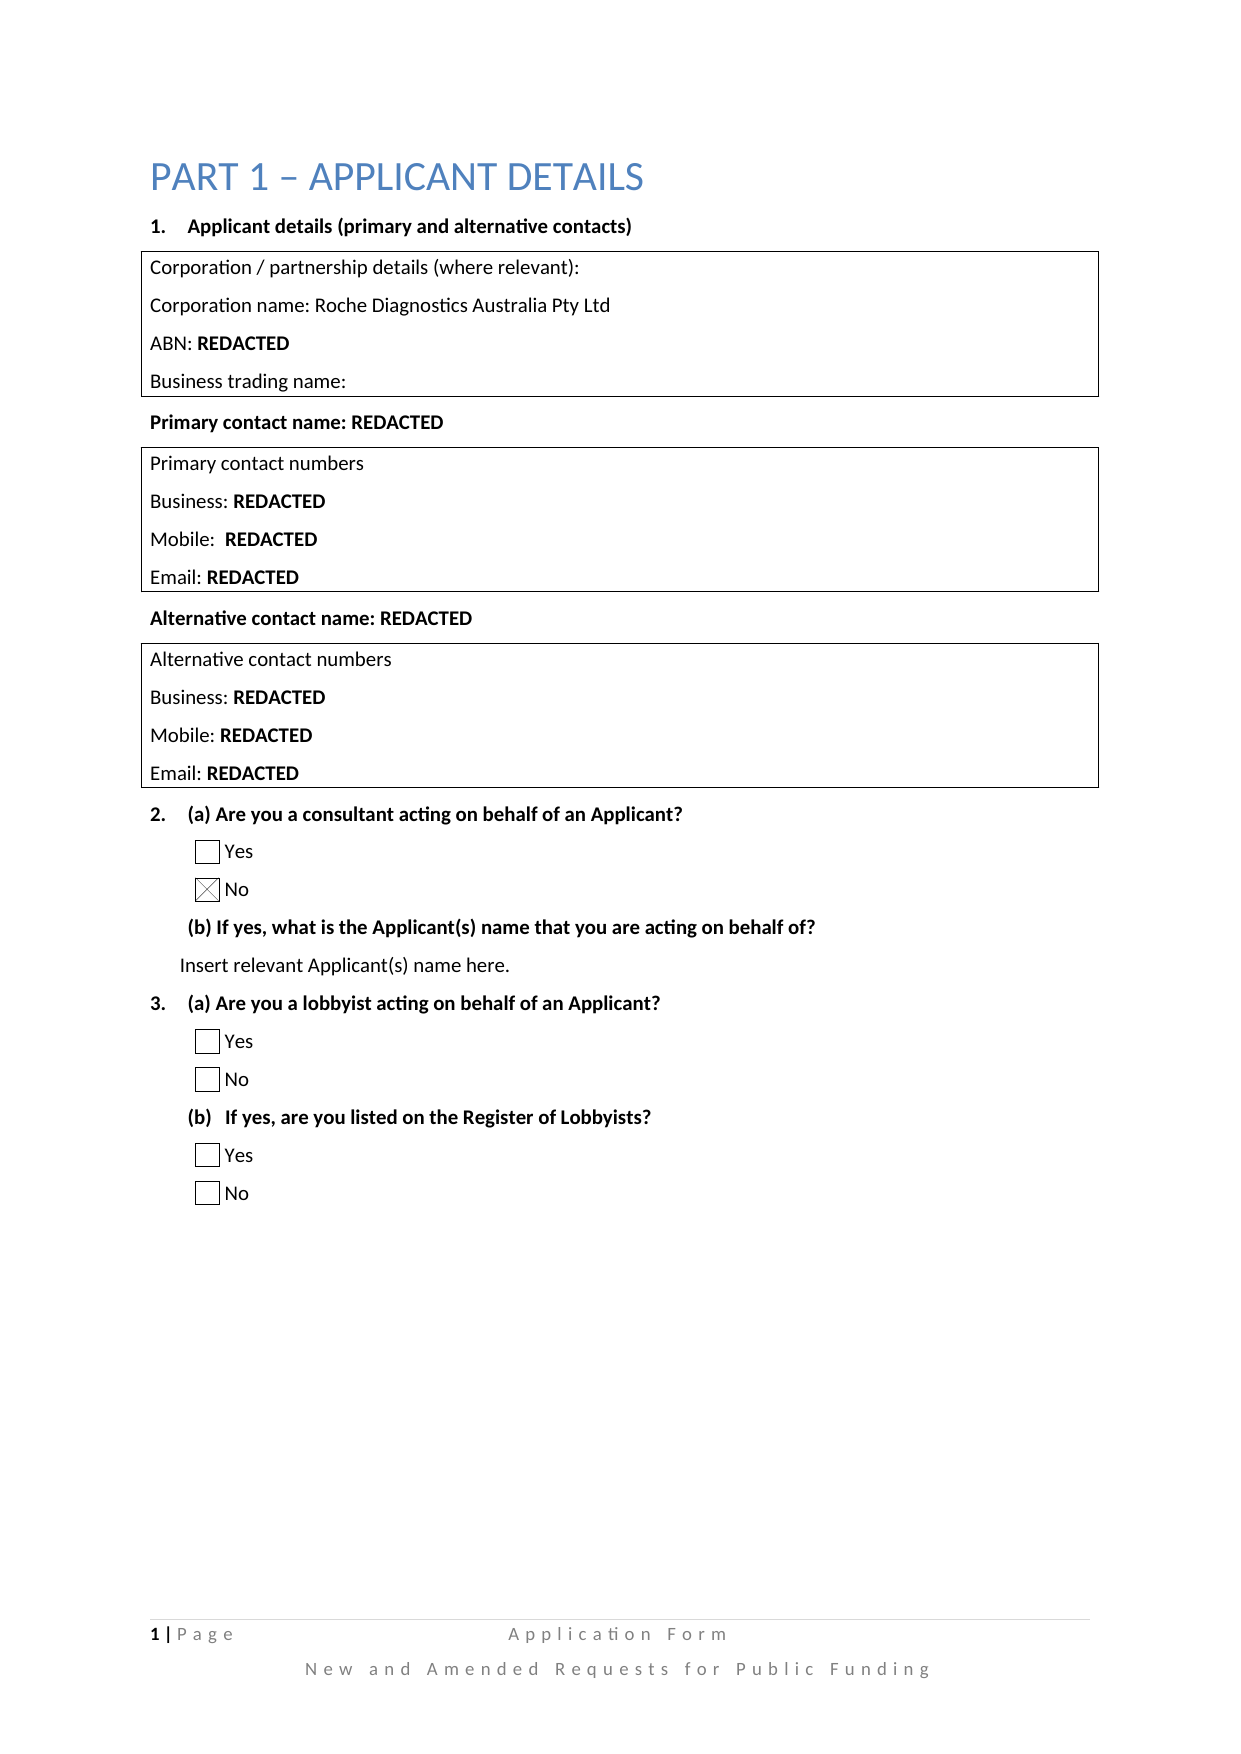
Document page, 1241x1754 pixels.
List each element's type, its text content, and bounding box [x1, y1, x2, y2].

text Email: REDACTED [142, 561, 1098, 591]
subtitle PART 1 – APPLICANT DETAILS [150, 150, 1090, 201]
text (b) If yes, what is the Applicant(s) name that you are acting on behalf of? [150, 914, 1090, 940]
text ABN: REDACTED [142, 327, 1098, 356]
text Yes [194, 839, 1090, 864]
text No [194, 1180, 1090, 1205]
text Business: REDACTED [142, 681, 1098, 709]
text Mobile: REDACTED [142, 719, 1098, 747]
text Alternative contact numbers [142, 644, 1098, 671]
text Yes [194, 1142, 1090, 1167]
text Insert relevant Applicant(s) name here. [179, 952, 1090, 978]
text Business trading name: [142, 365, 1098, 396]
text No [219, 877, 1090, 902]
subtitle If yes, are you listed on the Register of Lobbyists? [187, 1104, 1090, 1129]
text Primary contact numbers [142, 448, 1098, 476]
text Corporation / partnership details (where relevant): [142, 252, 1098, 280]
text No [194, 1066, 1090, 1092]
text Mobile: REDACTED [142, 523, 1098, 551]
text Primary contact name: REDACTED [150, 409, 1090, 434]
text Alternative contact name: REDACTED [150, 605, 1090, 630]
text Corporation name: Roche Diagnostics Australia Pty Ltd [142, 289, 1098, 318]
subtitle Applicant details (primary and alternative contacts) [150, 213, 1090, 239]
text Business: REDACTED [142, 485, 1098, 513]
text Email: REDACTED [142, 757, 1098, 787]
subtitle (a) Are you a lobbyist acting on behalf of an Applicant? [150, 990, 1090, 1016]
subtitle (a) Are you a consultant acting on behalf of an Applicant? [150, 801, 1090, 826]
text Yes [194, 1028, 1090, 1054]
